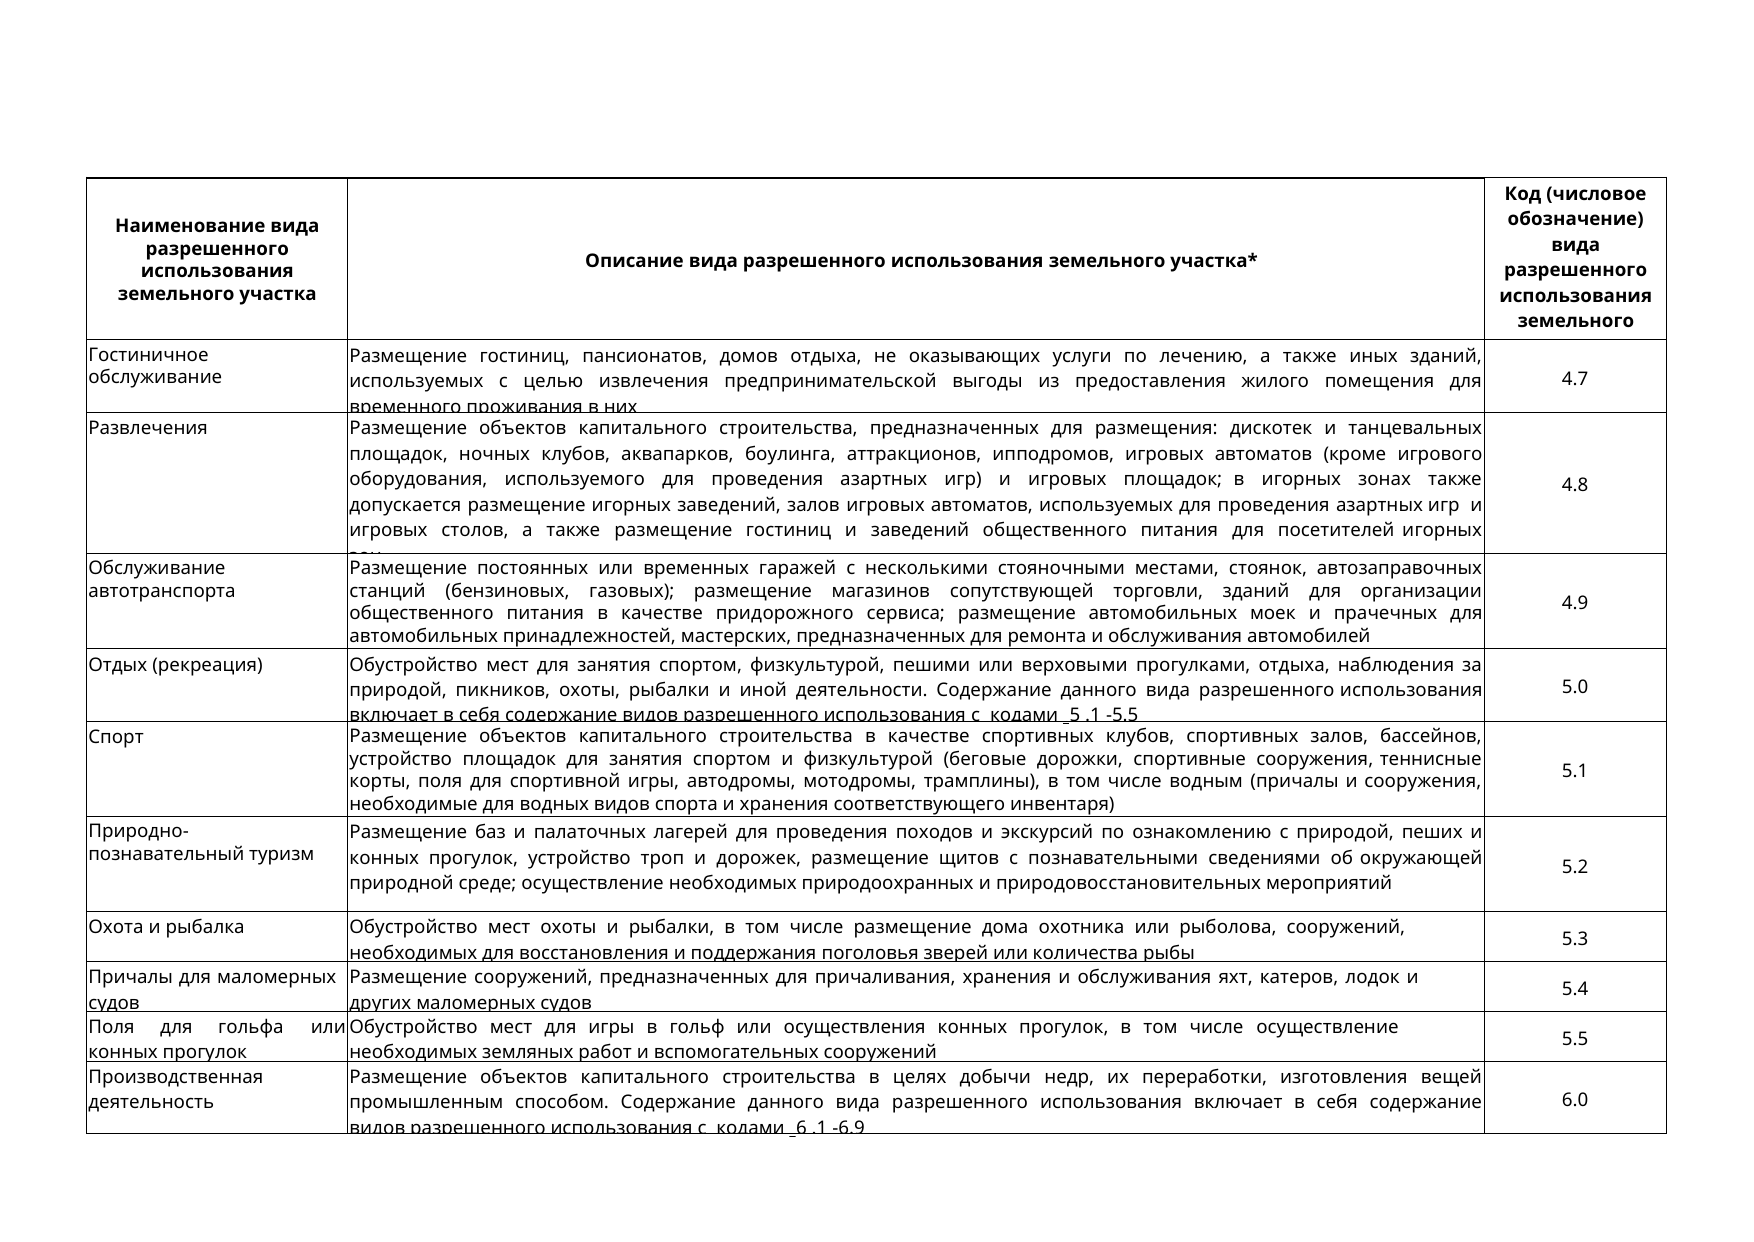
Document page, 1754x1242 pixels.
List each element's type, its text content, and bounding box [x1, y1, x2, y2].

table_cell Развлечения [87, 413, 347, 553]
table_cell Поля для гольфа или конных прогулок [87, 1012, 347, 1061]
table_cell Обслуживание автотранспорта [87, 554, 347, 648]
table_cell Размещение объектов капитального строительства в целях добычи недр, их переработки, изготовления вещей промышленным способом. Содержание данного вида разрешенного использования включает в себя содержание видов разрешенного использования с кодами 6 .1 -6.9 [348, 1062, 1484, 1133]
table_cell Размещение объектов капитального строительства в качестве спортивных клубов, спортивных залов, бассейнов, устройство площадок для занятия спортом и физкультурой (беговые дорожки, спортивные сооружения, теннисные корты, поля для спортивной игры, автодромы, мотодромы, трамплины), в том числе водным (причалы и сооружения, необходимые для водных видов спорта и хранения соответствующего инвентаря) [348, 722, 1484, 816]
table_cell Размещение гостиниц, пансионатов, домов отдыха, не оказывающих услуги по лечению, а также иных зданий, используемых с целью извлечения предпринимательской выгоды из предоставления жилого помещения для временного проживания в них [348, 340, 1484, 412]
table_cell 6.0 [1485, 1062, 1666, 1133]
table_cell 5.0 [1485, 649, 1666, 721]
table_cell Спорт [87, 722, 347, 816]
table_cell Размещение объектов капитального строительства, предназначенных для размещения: дискотек и танцевальных площадок, ночных клубов, аквапарков, боулинга, аттракционов, ипподромов, игровых автоматов (кроме игрового оборудования, используемого для проведения азартных игр) и игровых площадок; в игорных зонах также допускается размещение игорных заведений, залов игровых автоматов, используемых для проведения азартных игр и игровых столов, а также размещение гостиниц и заведений общественного питания для посетителей игорных зон [348, 413, 1484, 553]
table_cell Охота и рыбалка [87, 912, 347, 961]
table_cell Обустройство мест для игры в гольф или осуществления конных прогулок, в том числе осуществление необходимых земляных работ и вспомогательных сооружений [348, 1012, 1484, 1061]
table_cell Причалы для маломерных судов [87, 962, 347, 1011]
table_cell 5.2 [1485, 817, 1666, 911]
table_header Код (числовое обозначение) вида разрешенного использования земельного участка [1485, 178, 1666, 339]
table_cell Природно- познавательный туризм [87, 817, 347, 911]
table_cell Производственная деятельность [87, 1062, 347, 1133]
table_cell Размещение сооружений, предназначенных для причаливания, хранения и обслуживания яхт, катеров, лодок и других маломерных судов [348, 962, 1484, 1011]
table_cell 4.8 [1485, 413, 1666, 553]
table_cell 5.1 [1485, 722, 1666, 816]
table_cell Обустройство мест для занятия спортом, физкультурой, пешими или верховыми прогулками, отдыха, наблюдения за природой, пикников, охоты, рыбалки и иной деятельности. Содержание данного вида разрешенного использования включает в себя содержание видов разрешенного использования с кодами 5 .1 -5.5 [348, 649, 1484, 721]
table_cell 4.9 [1485, 554, 1666, 648]
table_cell 5.5 [1485, 1012, 1666, 1061]
table_cell 4.7 [1485, 340, 1666, 412]
table_cell Размещение постоянных или временных гаражей с несколькими стояночными местами, стоянок, автозаправочных станций (бензиновых, газовых); размещение магазинов сопутствующей торговли, зданий для организации общественного питания в качестве придорожного сервиса; размещение автомобильных моек и прачечных для автомобильных принадлежностей, мастерских, предназначенных для ремонта и обслуживания автомобилей [348, 554, 1484, 648]
table_header Наименование вида разрешенного использования земельного участка [87, 179, 347, 339]
table_cell Гостиничное обслуживание [87, 340, 347, 412]
table_cell Размещение баз и палаточных лагерей для проведения походов и экскурсий по ознакомлению с природой, пеших и конных прогулок, устройство троп и дорожек, размещение щитов с познавательными сведениями об окружающей природной среде; осуществление необходимых природоохранных и природовосстановительных мероприятий [348, 817, 1484, 911]
table_cell Обустройство мест охоты и рыбалки, в том числе размещение дома охотника или рыболова, сооружений, необходимых для восстановления и поддержания поголовья зверей или количества рыбы [348, 912, 1484, 961]
table_cell Отдых (рекреация) [87, 649, 347, 721]
table_cell 5.3 [1485, 912, 1666, 961]
table_header Описание вида разрешенного использования земельного участка* [348, 179, 1484, 339]
table_cell 5.4 [1485, 962, 1666, 1011]
